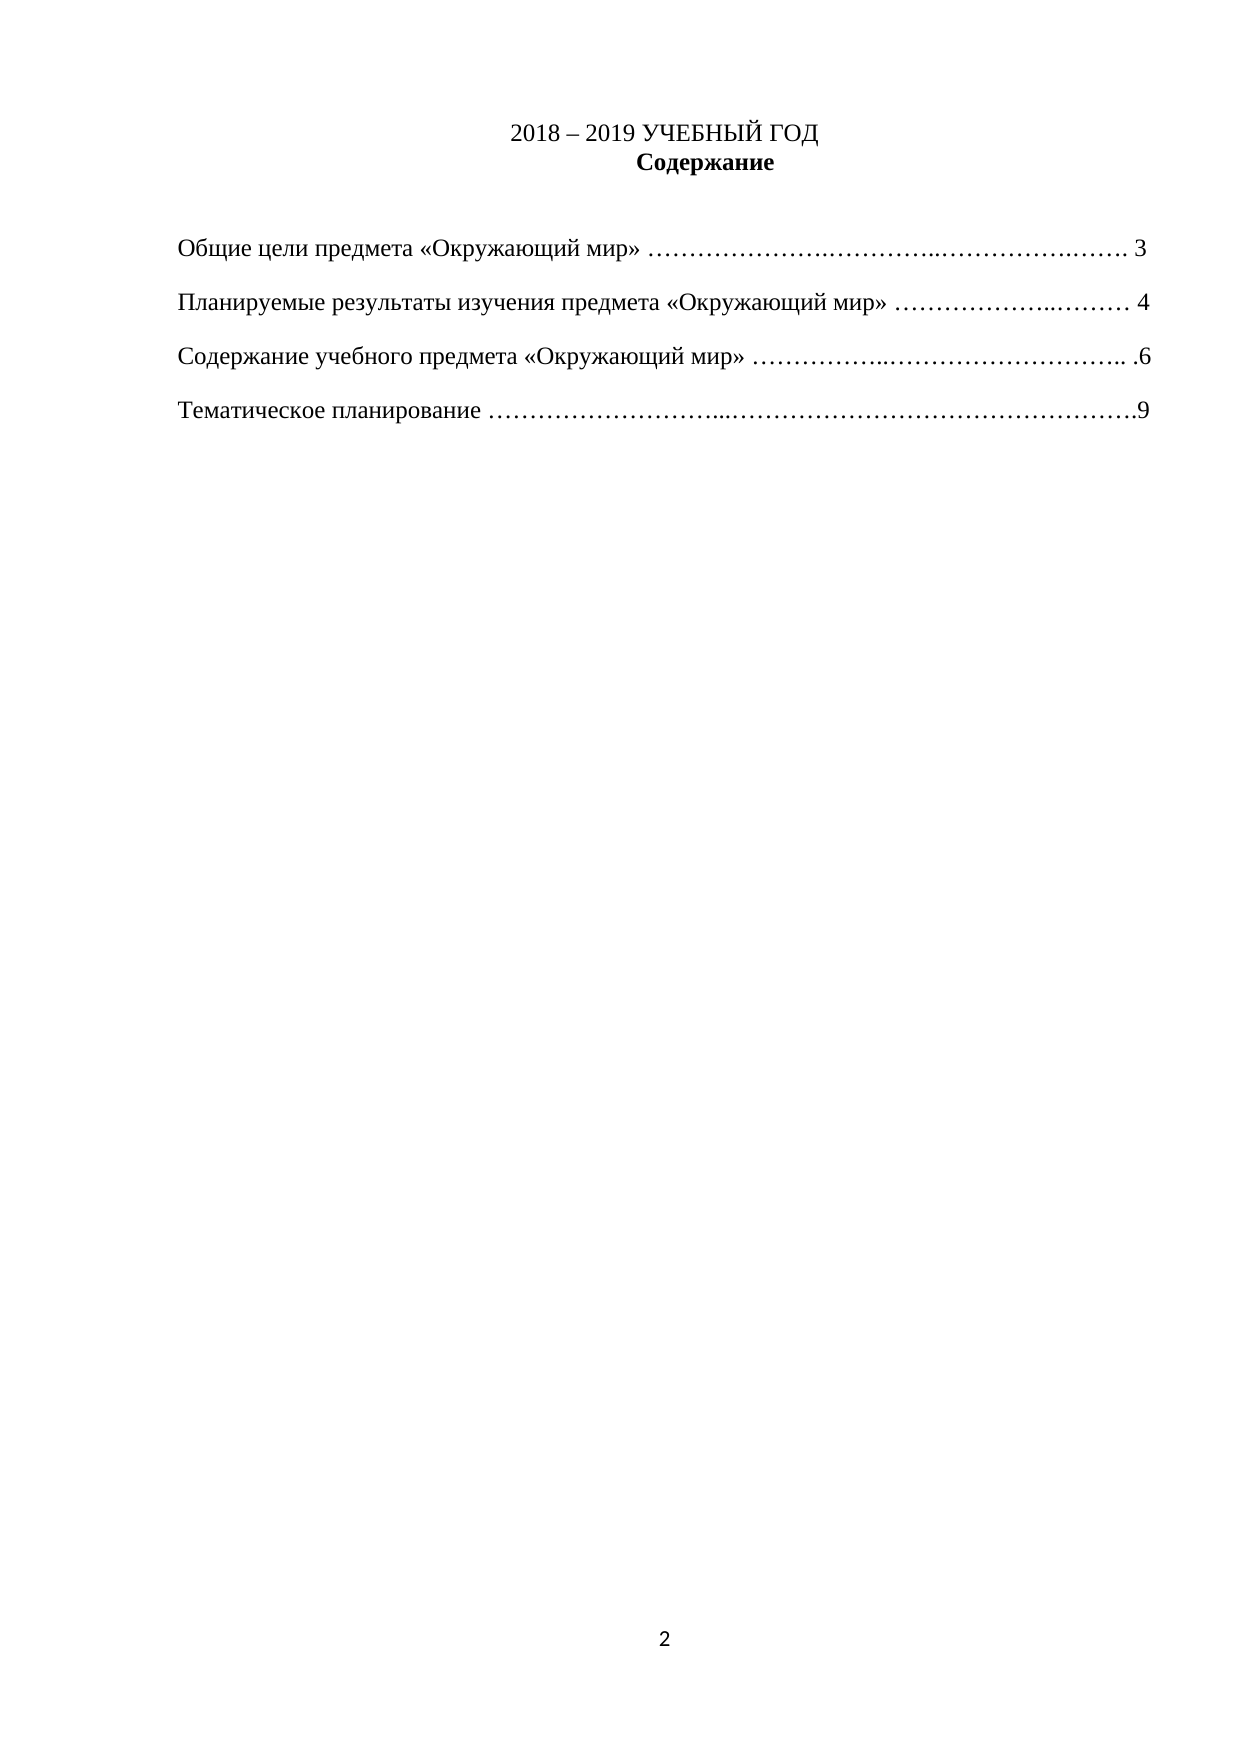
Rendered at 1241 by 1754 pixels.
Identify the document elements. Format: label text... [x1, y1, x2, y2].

text Тематическое планирование ………………………...………………………………………….9 [177, 395, 1152, 423]
text Планируемые результаты изучения предмета «Окружающий мир» ………………..……… 4 [177, 287, 1152, 316]
text Содержание [258, 147, 1152, 176]
text Содержание учебного предмета «Окружающий мир» ……………..……………………….. .6 [177, 341, 1152, 369]
text 2018 – 2019 УЧЕБНЫЙ ГОД [177, 118, 1152, 147]
text Общие цели предмета «Окружающий мир» ………………….…………..…………….……. 3 [177, 233, 1152, 262]
